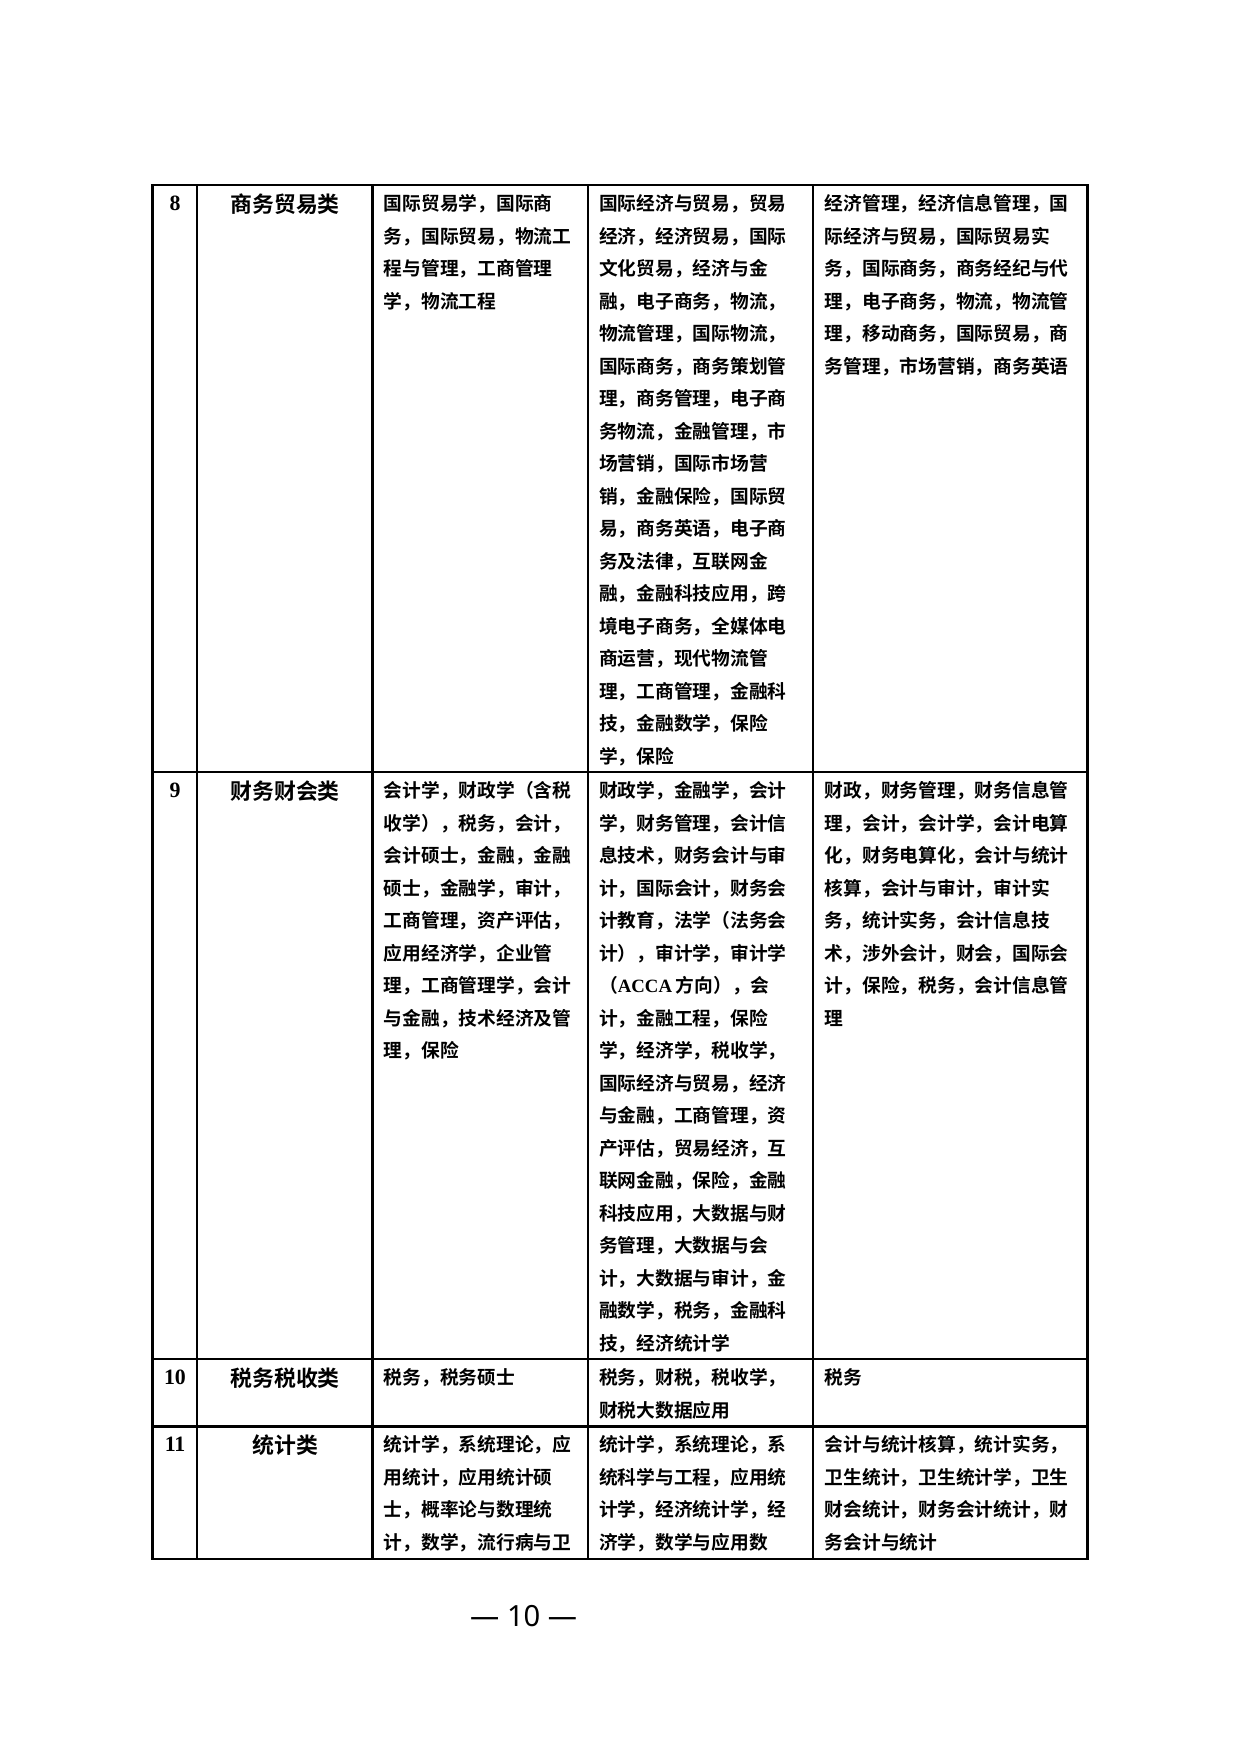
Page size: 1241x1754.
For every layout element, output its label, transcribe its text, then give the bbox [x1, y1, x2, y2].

table_cell 财政学，金融学，会计学，财务管理，会计信息技术，财务会计与审计，国际会计，财务会计教育，法学（法务会计），审计学，审计学（ACCA方向），会计，金融工程，保险学，经济学，税收学，国际经济与贸易，经济与金融，工商管理，资产评估，贸易经济，互联网金融，保险，金融科技应用，大数据与财务管理，大数据与会计，大数据与审计，金融数学，税务，金融科技，经济统计学 [589, 773, 812, 1358]
table_cell 财政，财务管理，财务信息管理，会计，会计学，会计电算化，财务电算化，会计与统计核算，会计与审计，审计实务，统计实务，会计信息技术，涉外会计，财会，国际会计，保险，税务，会计信息管理 [814, 773, 1086, 1358]
table_cell 经济管理，经济信息管理，国际经济与贸易，国际贸易实务，国际商务，商务经纪与代理，电子商务，物流，物流管理，移动商务，国际贸易，商务管理，市场营销，商务英语 [814, 186, 1086, 771]
table_cell 商务贸易类 [198, 186, 371, 771]
table_cell 统计类 [198, 1428, 371, 1557]
table_cell 10 [154, 1360, 196, 1425]
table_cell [589, 1428, 812, 1557]
table_cell 财务财会类 [198, 773, 371, 1358]
table_cell 8 [154, 186, 196, 771]
table_cell 11 [154, 1428, 196, 1557]
table_cell 税务税收类 [198, 1360, 371, 1425]
table_cell 税务 [814, 1360, 1086, 1425]
table_cell 9 [154, 773, 196, 1358]
table_cell 税务，财税，税收学，财税大数据应用 [589, 1360, 812, 1425]
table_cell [814, 1428, 1086, 1557]
table_cell 国际贸易学，国际商务，国际贸易，物流工程与管理，工商管理学，物流工程 [374, 186, 587, 771]
table_cell 国际经济与贸易，贸易经济，经济贸易，国际文化贸易，经济与金融，电子商务，物流，物流管理，国际物流，国际商务，商务策划管理，商务管理，电子商务物流，金融管理，市场营销，国际市场营销，金融保险，国际贸易，商务英语，电子商务及法律，互联网金融，金融科技应用，跨境电子商务，全媒体电商运营，现代物流管理，工商管理，金融科技，金融数学，保险学，保险 [589, 186, 812, 771]
table_cell 会计学，财政学（含税收学），税务，会计，会计硕士，金融，金融硕士，金融学，审计，工商管理，资产评估，应用经济学，企业管理，工商管理学，会计与金融，技术经济及管理，保险 [374, 773, 587, 1358]
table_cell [374, 1428, 587, 1557]
table_cell 税务，税务硕士 [374, 1360, 587, 1425]
